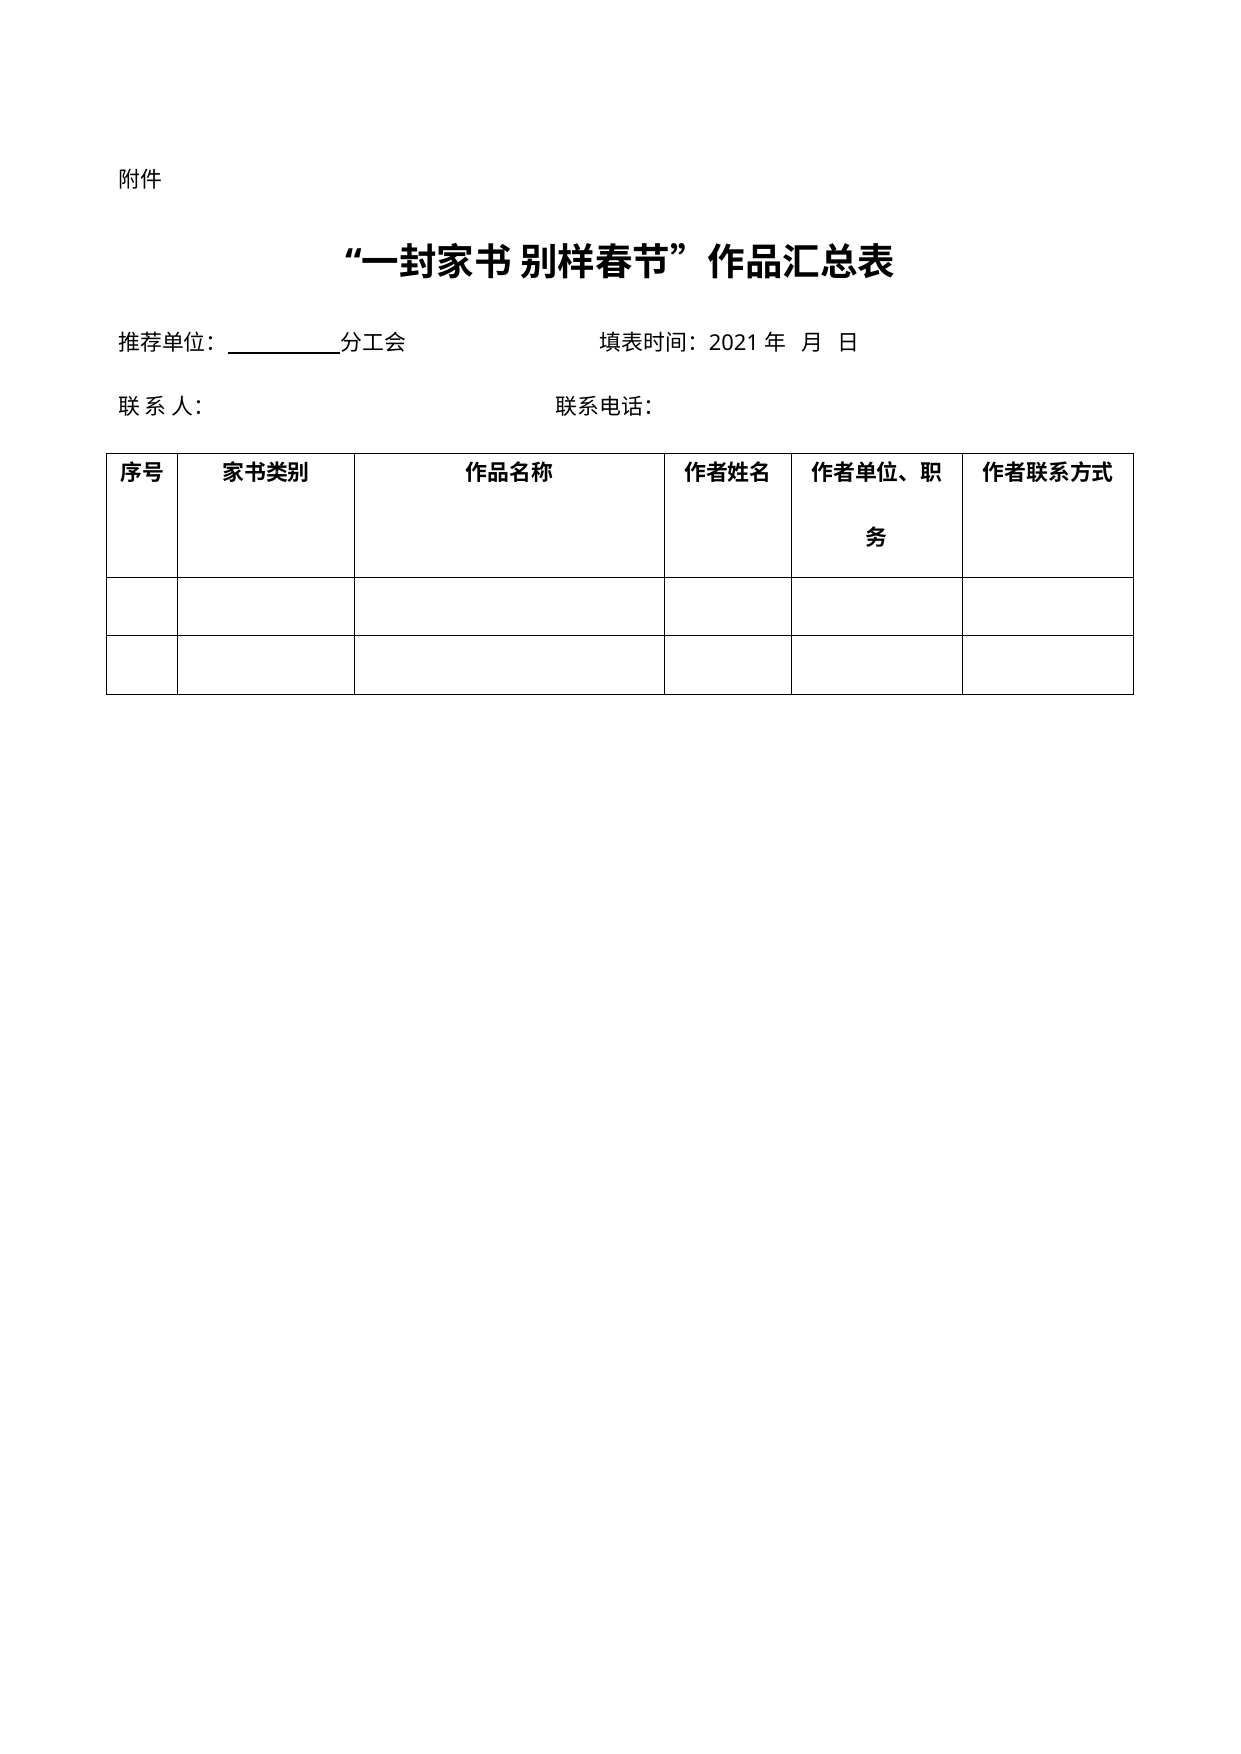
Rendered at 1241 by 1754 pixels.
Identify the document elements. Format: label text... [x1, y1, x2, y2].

table_cell [107, 636, 177, 694]
table_cell [355, 636, 664, 694]
table_cell [963, 578, 1133, 635]
table_cell [178, 636, 354, 694]
table_cell [792, 578, 962, 635]
text 推荐单位： 分工会 填表时间：2021 年 月 日 [118, 324, 1122, 357]
table_cell [792, 636, 962, 694]
table_header 作品名称 [355, 454, 664, 577]
table_header 家书类别 [178, 454, 354, 577]
table_header 作者姓名 [665, 454, 791, 577]
table_header 作者联系方式 [963, 454, 1133, 577]
table_cell [355, 578, 664, 635]
text “一封家书 别样春节”作品汇总表 [118, 227, 1122, 292]
table_cell [665, 578, 791, 635]
table_header 序号 [107, 454, 177, 577]
table_cell [665, 636, 791, 694]
table_cell [178, 578, 354, 635]
table_cell [107, 578, 177, 635]
text 附件 [118, 162, 1122, 194]
table_header 作者单位、职务 [792, 454, 962, 577]
text 联 系 人： 联系电话： [118, 389, 1122, 421]
table_cell [963, 636, 1133, 694]
